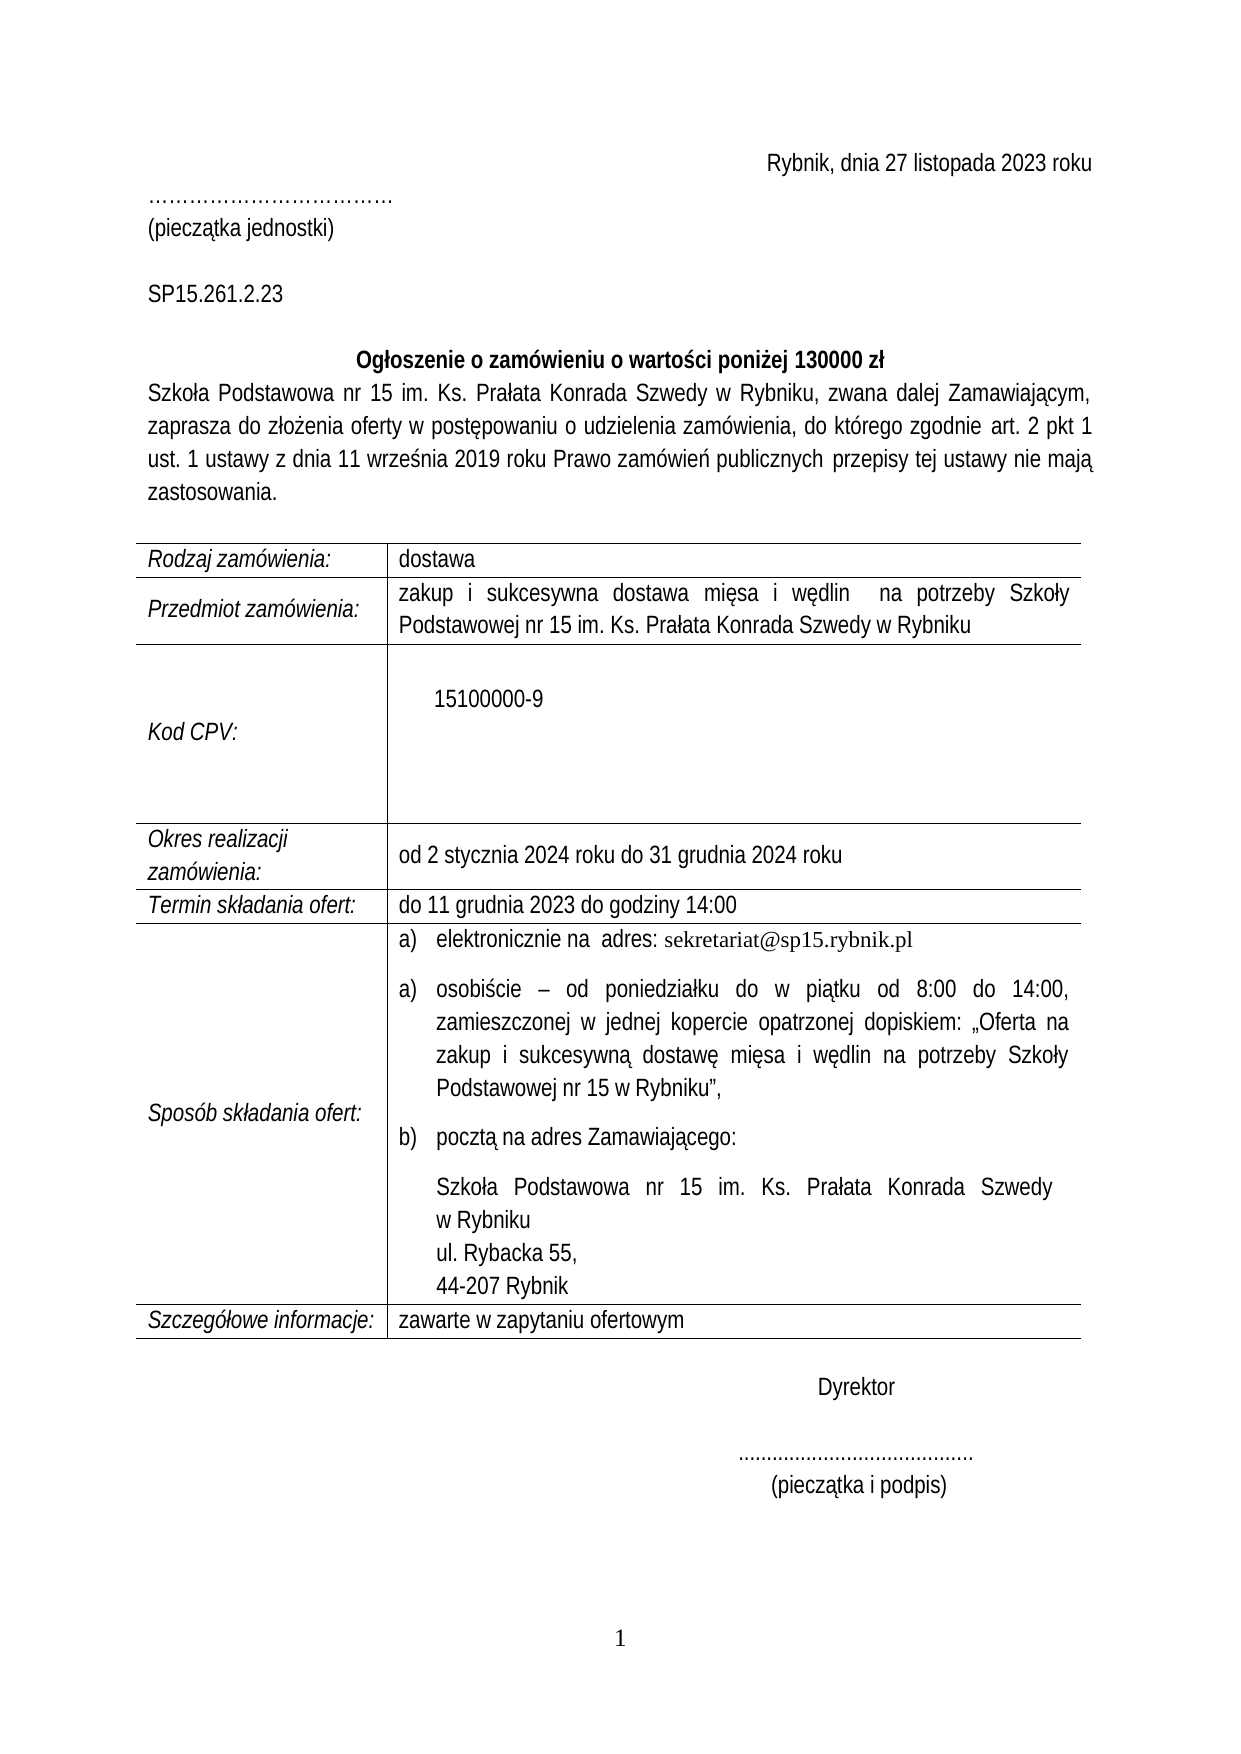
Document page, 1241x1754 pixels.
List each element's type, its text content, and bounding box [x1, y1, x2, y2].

table_header dostawa [388, 544, 1081, 577]
table_cell Termin składania ofert: [136, 890, 387, 923]
table_header Rodzaj zamówienia: [136, 544, 387, 577]
text Rybnik, dnia 27 listopada 2023 roku [148, 148, 1093, 176]
text Szkoła Podstawowa nr 15 im. Ks. Prałata Konrada Szwedy w Rybniku, zwana dalej Zamawiającym, zaprasza do złożenia oferty w postępowaniu o udzielenia zamówienia, do którego zgodnie art. 2 pkt 1 ust. 1 ustawy z dnia 11 września 2019 roku Prawo zamówień publicznych przepisy tej ustawy nie mają zastosowania. [148, 378, 1093, 505]
table_cell do 11 grudnia 2023 do godziny 14:00 [388, 890, 1081, 923]
table_cell Kod CPV: [136, 645, 387, 822]
table_cell zawarte w zapytaniu ofertowym [388, 1305, 1081, 1337]
text (pieczątka jednostki) [148, 213, 1093, 242]
text (pieczątka i podpis) [148, 1470, 1093, 1499]
text ……………………………… [148, 181, 1093, 209]
table_cell od 2 stycznia 2024 roku do 31 grudnia 2024 roku [388, 824, 1081, 889]
table_cell Przedmiot zamówienia: [136, 578, 387, 643]
table_cell zakup i sukcesywna dostawa mięsa i wędlin na potrzeby Szkoły Podstawowej nr 15 im. Ks. Prałata Konrada Szwedy w Rybniku [388, 578, 1081, 643]
text Ogłoszenie o zamówieniu o wartości poniżej 130000 zł [148, 345, 1093, 374]
table_cell 15100000-9 [388, 645, 1081, 822]
table_cell Okres realizacji zamówienia: [136, 824, 387, 889]
table_cell Szczegółowe informacje: [136, 1305, 387, 1337]
text Dyrektor [148, 1372, 1093, 1400]
text SP15.261.2.23 [148, 279, 1093, 308]
table_cell Sposób składania ofert: [136, 924, 387, 1303]
table_cell elektronicznie na adres: sekretariat@sp15.rybnik.pl osobiście – od poniedziałku do w piątku od 8:00 do 14:00, zamieszczonej w jednej kopercie opatrzonej dopiskiem: „Oferta na zakup i sukcesywną dostawę mięsa i wędlin na potrzeby Szkoły Podstawowej nr 15 w Rybniku”, pocztą na adres Zamawiającego: Szkoła Podstawowa nr 15 im. Ks. Prałata Konrada Szwedy w Rybniku ul. Rybacka 55, 44-207 Rybnik [388, 924, 1081, 1303]
